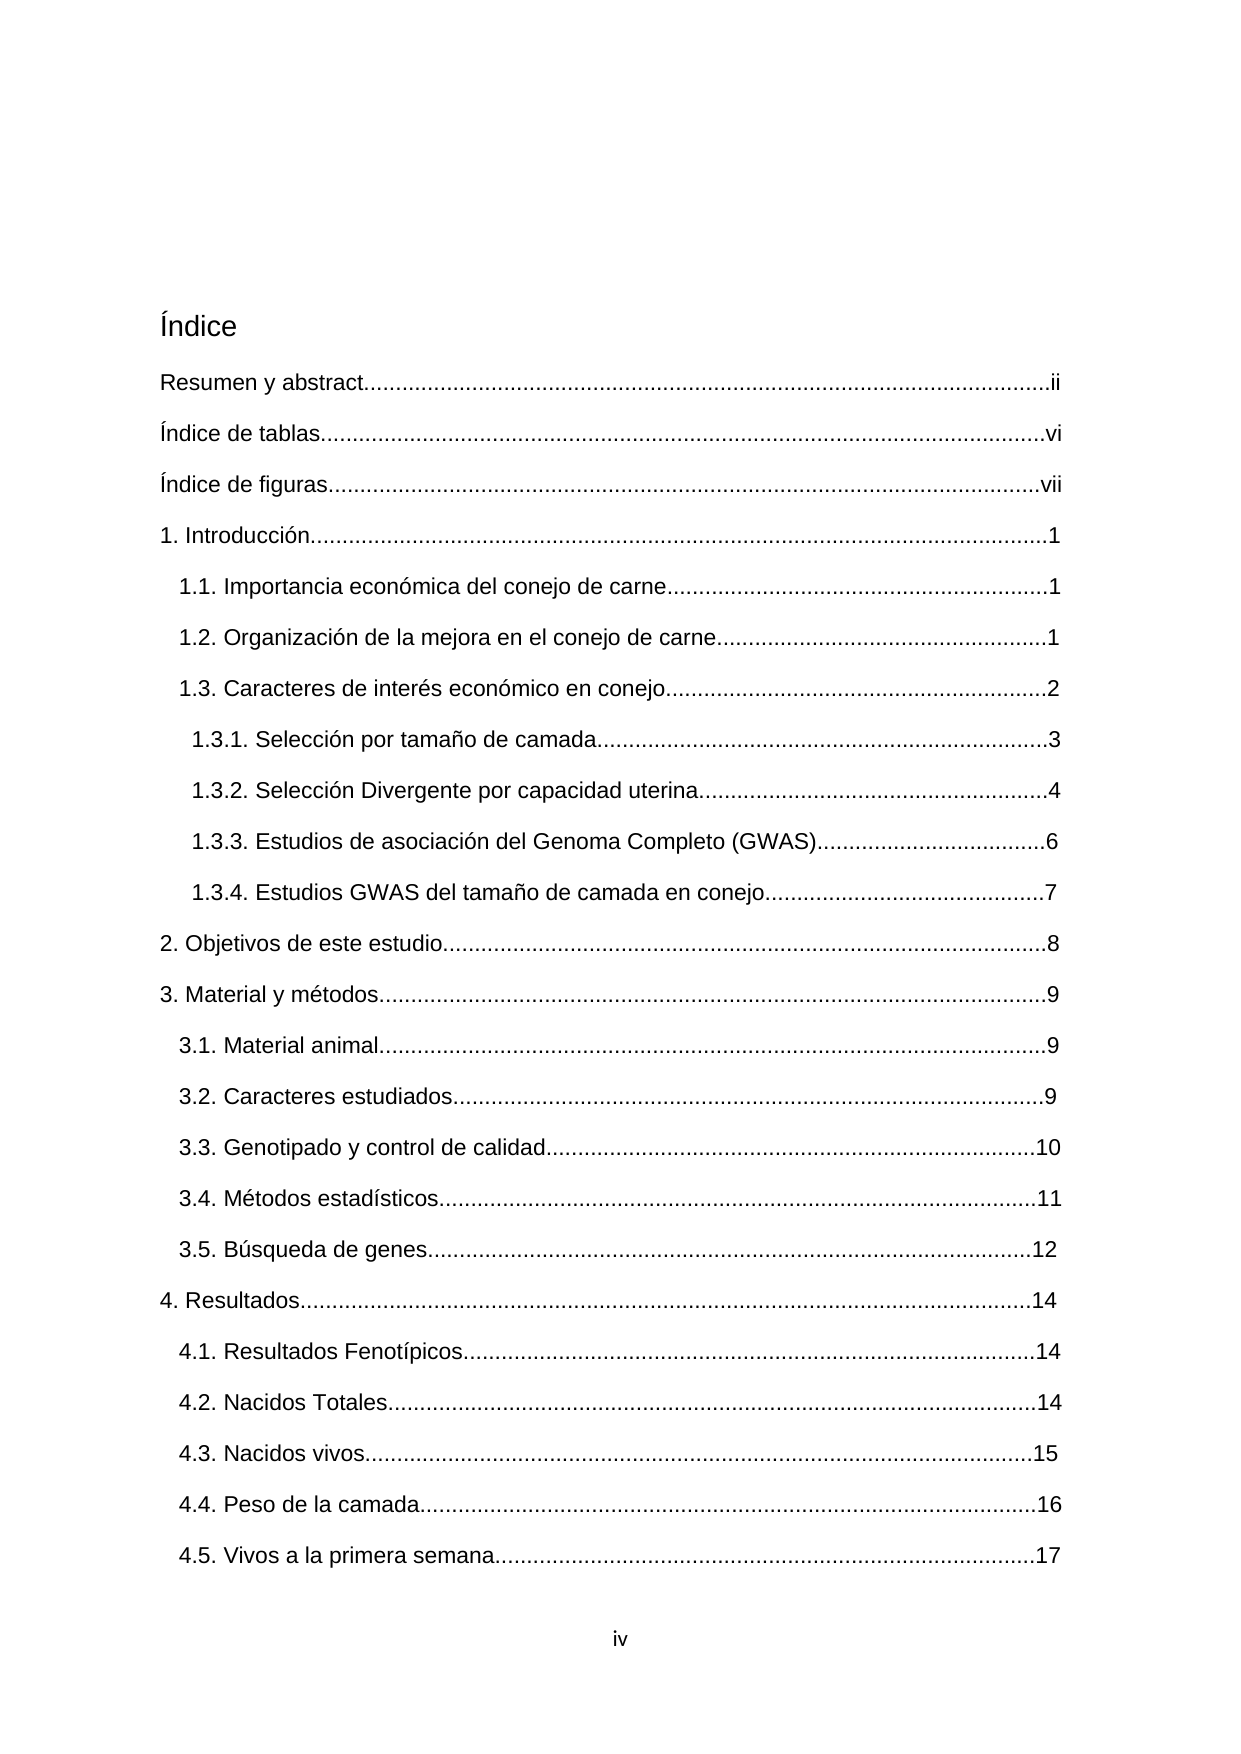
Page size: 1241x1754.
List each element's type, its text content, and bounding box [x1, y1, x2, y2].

text 1.3.4. Estudios GWAS del tamaño de camada en conejo............................................7 [159, 879, 1063, 905]
text 1.3.1. Selección por tamaño de camada.......................................................................3 [159, 726, 1063, 752]
text 3.5. Búsqueda de genes...............................................................................................12 [159, 1236, 1063, 1262]
text 4.1. Resultados Fenotípicos..........................................................................................14 [159, 1338, 1063, 1364]
text Resumen y abstract............................................................................................................ii [159, 368, 1063, 395]
text 4.5. Vivos a la primera semana.....................................................................................17 [159, 1542, 1063, 1569]
text 3.4. Métodos estadísticos..............................................................................................11 [159, 1185, 1063, 1211]
text 3.3. Genotipado y control de calidad.............................................................................10 [159, 1134, 1063, 1160]
text 3. Material y métodos.........................................................................................................9 [159, 981, 1063, 1007]
text 1.3.2. Selección Divergente por capacidad uterina.......................................................4 [159, 777, 1063, 803]
text Índice de tablas..................................................................................................................vi [159, 419, 1063, 446]
text 3.1. Material animal.........................................................................................................9 [159, 1032, 1063, 1058]
text 4.4. Peso de la camada.................................................................................................16 [159, 1491, 1063, 1518]
text 1.3. Caracteres de interés económico en conejo............................................................2 [159, 675, 1063, 701]
text 1.1. Importancia económica del conejo de carne............................................................1 [159, 573, 1063, 599]
text 2. Objetivos de este estudio...............................................................................................8 [159, 930, 1063, 956]
text 1.3.3. Estudios de asociación del Genoma Completo (GWAS)....................................6 [159, 828, 1063, 854]
text 3.2. Caracteres estudiados.............................................................................................9 [159, 1083, 1063, 1109]
text 4.3. Nacidos vivos.........................................................................................................15 [159, 1440, 1063, 1467]
text 1. Introducción....................................................................................................................1 [159, 522, 1063, 548]
text Índice de figuras................................................................................................................vii [159, 471, 1063, 497]
text Índice [159, 309, 1063, 343]
text 4.2. Nacidos Totales......................................................................................................14 [159, 1389, 1063, 1416]
text 1.2. Organización de la mejora en el conejo de carne....................................................1 [159, 624, 1063, 650]
text 4. Resultados...................................................................................................................14 [159, 1287, 1063, 1313]
